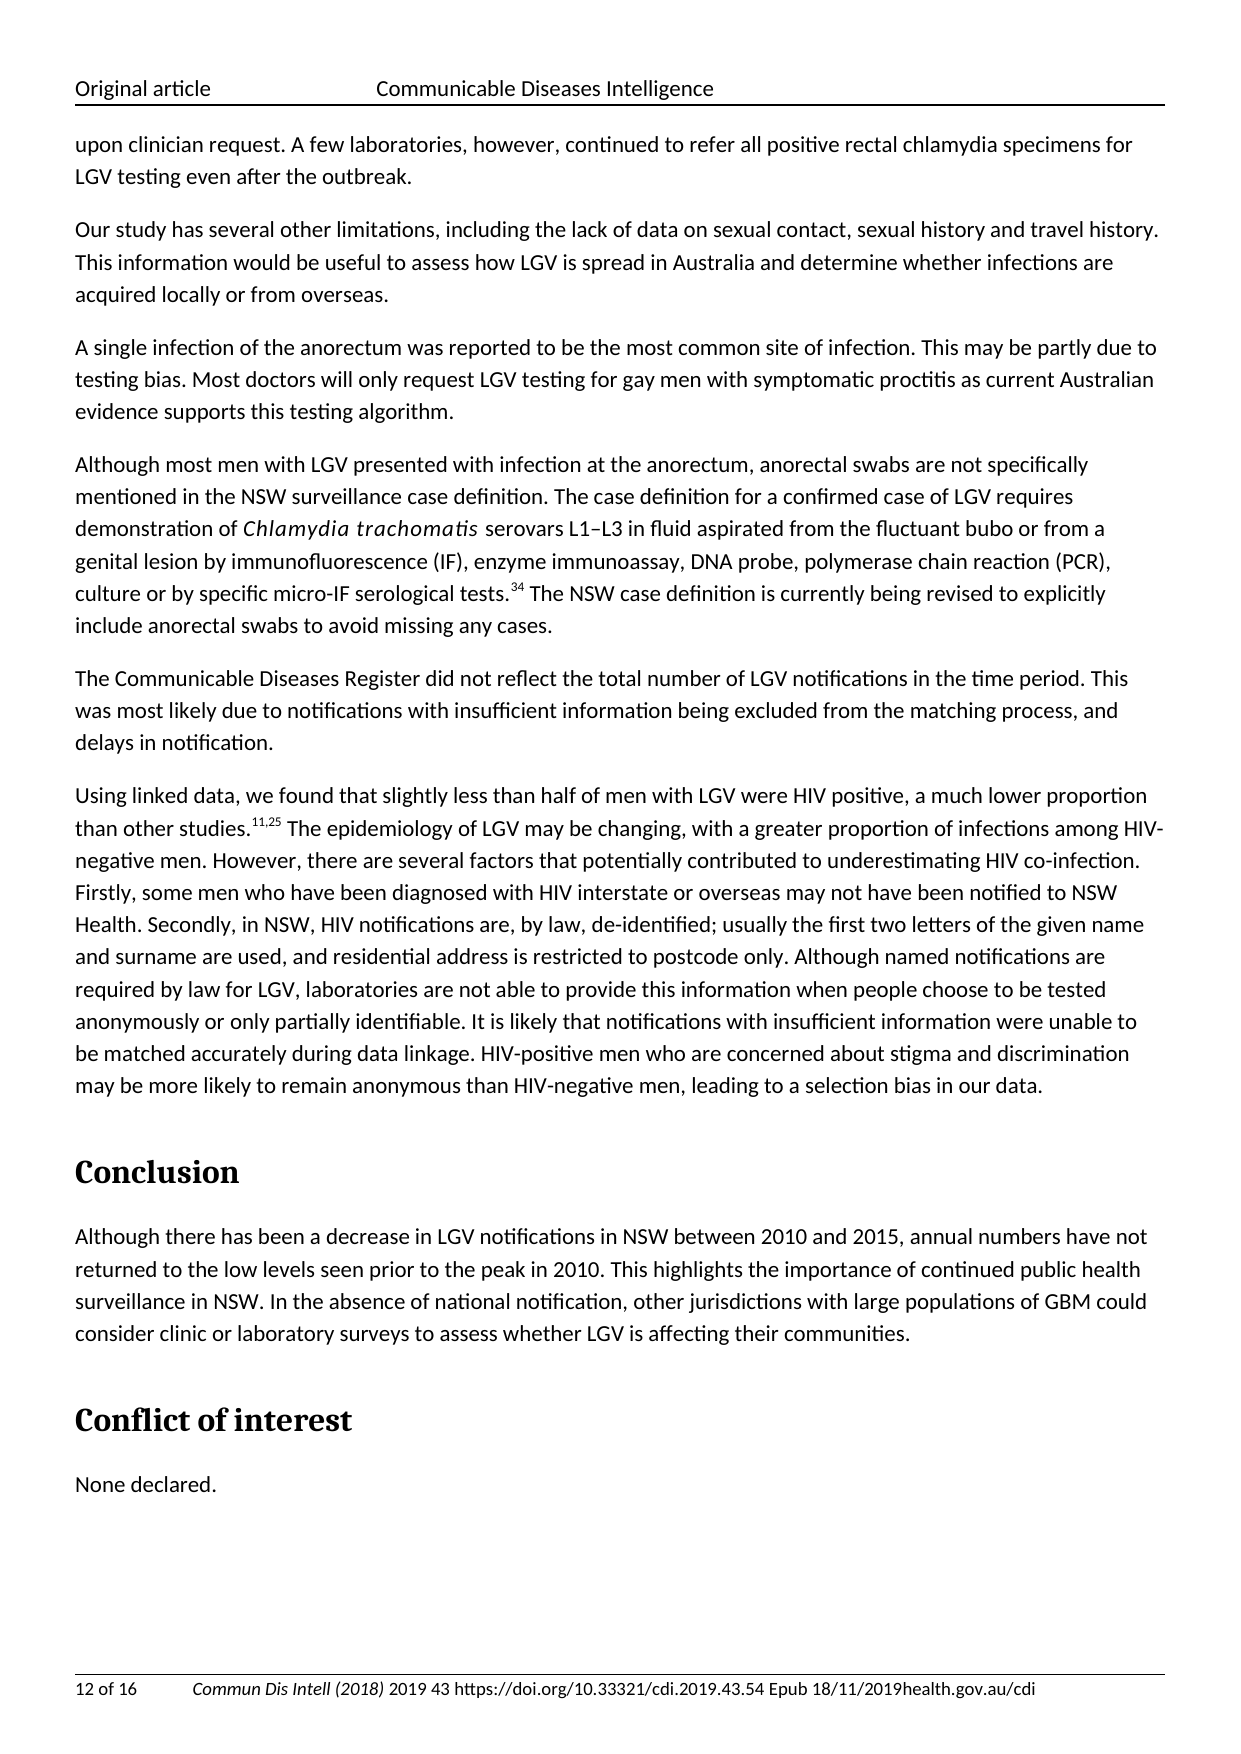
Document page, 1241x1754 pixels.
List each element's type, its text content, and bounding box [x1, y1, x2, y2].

text Although most men with LGV presented with infection at the anorectum, anorectal swabs are not specifically mentioned in the NSW surveillance case definition. The case definition for a confirmed case of LGV requires demonstration of Chlamydia trachomatis serovars L1–L3 in fluid aspirated from the fluctuant bubo or from a genital lesion by immunofluorescence (IF), enzyme immunoassay, DNA probe, polymerase chain reaction (PCR), culture or by specific micro-IF serological tests.34 The NSW case definition is currently being revised to explicitly include anorectal swabs to avoid missing any cases. [75, 450, 1165, 639]
text None declared. [75, 1470, 1165, 1498]
text Although there has been a decrease in LGV notifications in NSW between 2010 and 2015, annual numbers have not returned to the low levels seen prior to the peak in 2010. This highlights the importance of continued public health surveillance in NSW. In the absence of national notification, other jurisdictions with large populations of GBM could consider clinic or laboratory surveys to assess whether LGV is affecting their communities. [75, 1222, 1165, 1347]
text Our study has several other limitations, including the lack of data on sexual contact, sexual history and travel history. This information would be useful to assess how LGV is spread in Australia and determine whether infections are acquired locally or from overseas. [75, 215, 1165, 308]
subtitle Conclusion [75, 1153, 1165, 1192]
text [75, 130, 1165, 190]
text The Communicable Diseases Register did not reflect the total number of LGV notifications in the time period. This was most likely due to notifications with insufficient information being excluded from the matching process, and delays in notification. [75, 664, 1165, 757]
subtitle Conflict of interest [75, 1401, 1165, 1439]
text A single infection of the anorectum was reported to be the most common site of infection. This may be partly due to testing bias. Most doctors will only request LGV testing for gay men with symptomatic proctitis as current Australian evidence supports this testing algorithm. [75, 333, 1165, 425]
text Using linked data, we found that slightly less than half of men with LGV were HIV positive, a much lower proportion than other studies.11,25 The epidemiology of LGV may be changing, with a greater proportion of infections among HIV-negative men. However, there are several factors that potentially contributed to underestimating HIV co-infection. Firstly, some men who have been diagnosed with HIV interstate or overseas may not have been notified to NSW Health. Secondly, in NSW, HIV notifications are, by law, de-identified; usually the first two letters of the given name and surname are used, and residential address is restricted to postcode only. Although named notifications are required by law for LGV, laboratories are not able to provide this information when people choose to be tested anonymously or only partially identifiable. It is likely that notifications with insufficient information were unable to be matched accurately during data linkage. HIV-positive men who are concerned about stigma and discrimination may be more likely to remain anonymous than HIV-negative men, leading to a selection bias in our data. [75, 782, 1165, 1099]
